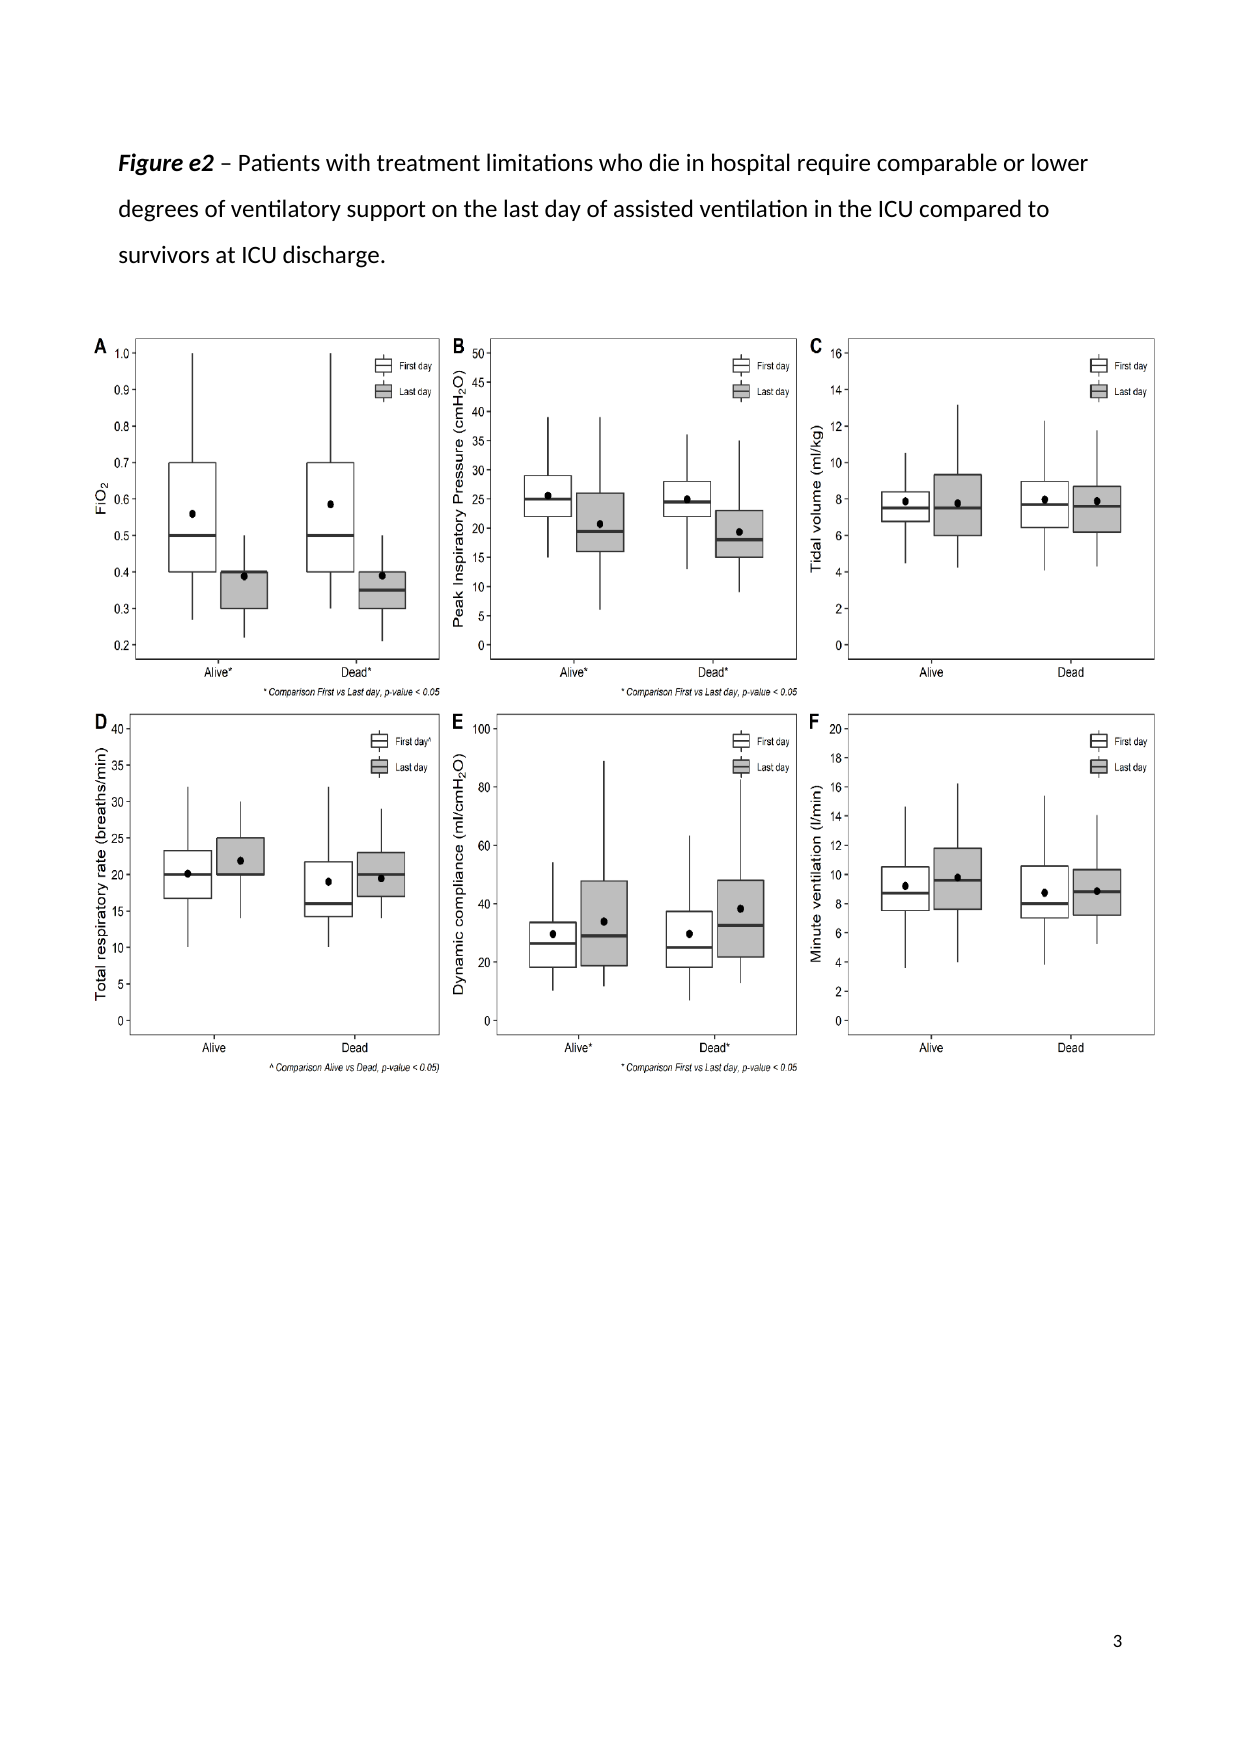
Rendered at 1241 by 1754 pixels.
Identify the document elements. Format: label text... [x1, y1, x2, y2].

text Figure e2 – Patients with treatment limitations who die in hospital require comparable or lower degrees of ventilatory support on the last day of assisted ventilation in the ICU compared to survivors at ICU discharge. [118, 148, 1122, 269]
picture [88, 330, 1161, 1081]
